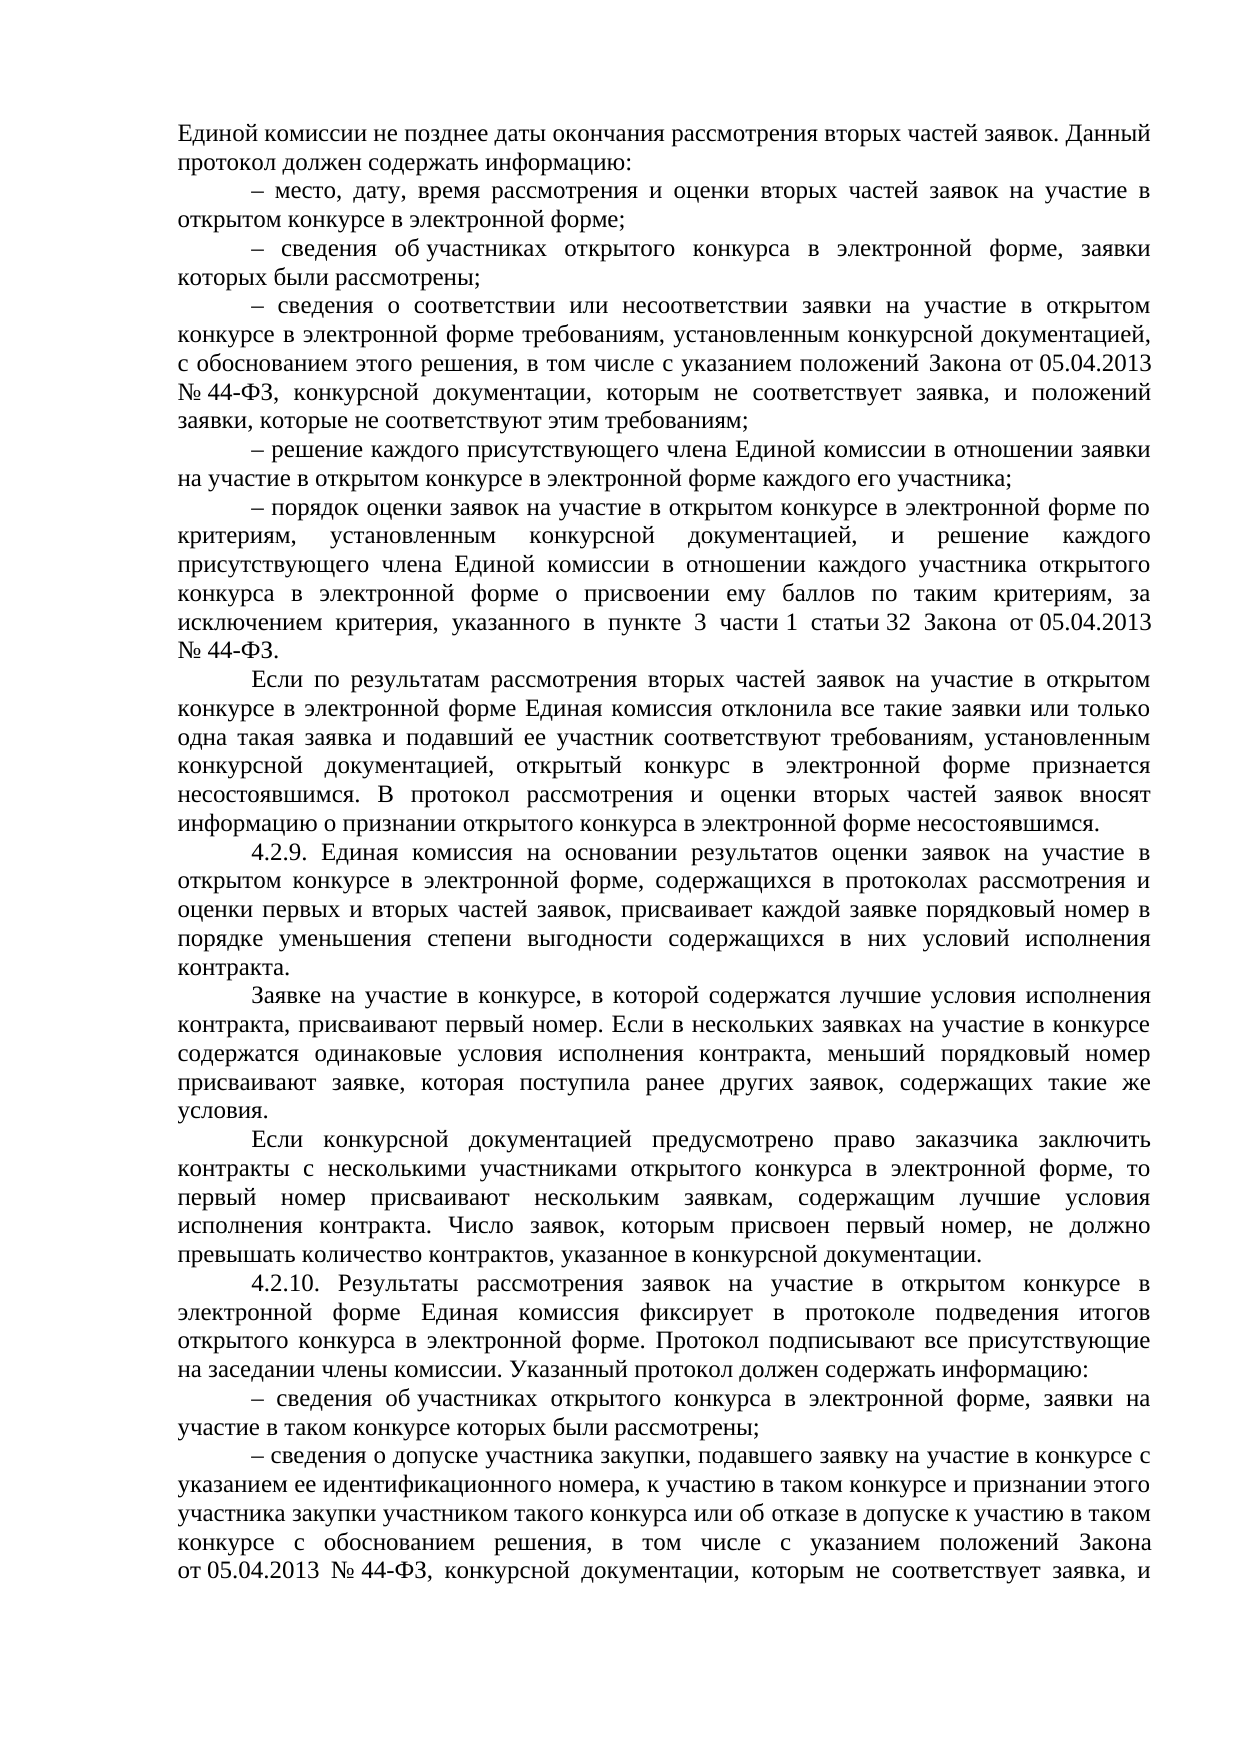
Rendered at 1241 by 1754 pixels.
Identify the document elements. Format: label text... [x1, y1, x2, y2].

text Заявке на участие в конкурсе, в которой содержатся лучшие условия исполнения контракта, присваивают первый номер. Если в нескольких заявках на участие в конкурсе содержатся одинаковые условия исполнения контракта, меньший порядковый номер присваивают заявке, которая поступила ранее других заявок, содержащих такие же условия. [177, 981, 1152, 1124]
text Если по результатам рассмотрения вторых частей заявок на участие в открытом конкурсе в электронной форме Единая комиссия отклонила все такие заявки или только одна такая заявка и подавший ее участник соответствуют требованиям, установленным конкурсной документацией, открытый конкурс в электронной форме признается несостоявшимся. В протокол рассмотрения и оценки вторых частей заявок вносят информацию о признании открытого конкурса в электронной форме несостоявшимся. [177, 664, 1152, 837]
text – сведения об участниках открытого конкурса в электронной форме, заявки на участие в таком конкурсе которых были рассмотрены; [177, 1383, 1152, 1441]
text – решение каждого присутствующего члена Единой комиссии в отношении заявки на участие в открытом конкурсе в электронной форме каждого его участника; [177, 434, 1152, 492]
text – сведения о соответствии или несоответствии заявки на участие в открытом конкурсе в электронной форме требованиям, установленным конкурсной документацией, с обоснованием этого решения, в том числе с указанием положений Закона от 05.04.2013 № 44-ФЗ, конкурсной документации, которым не соответствует заявка, и положений заявки, которые не соответствуют этим требованиям; [177, 291, 1152, 434]
text – сведения об участниках открытого конкурса в электронной форме, заявки которых были рассмотрены; [177, 233, 1152, 291]
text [177, 1441, 1152, 1584]
text – место, дату, время рассмотрения и оценки вторых частей заявок на участие в открытом конкурсе в электронной форме; [177, 176, 1152, 233]
text – порядок оценки заявок на участие в открытом конкурсе в электронной форме по критериям, установленным конкурсной документацией, и решение каждого присутствующего члена Единой комиссии в отношении каждого участника открытого конкурса в электронной форме о присвоении ему баллов по таким критериям, за исключением критерия, указанного в пункте 3 части 1 статьи 32 Закона от 05.04.2013 № 44-ФЗ. [177, 492, 1152, 664]
text 4.2.10. Результаты рассмотрения заявок на участие в открытом конкурсе в электронной форме Единая комиссия фиксирует в протоколе подведения итогов открытого конкурса в электронной форме. Протокол подписывают все присутствующие на заседании члены комиссии. Указанный протокол должен содержать информацию: [177, 1268, 1152, 1383]
text 4.2.9. Единая комиссия на основании результатов оценки заявок на участие в открытом конкурсе в электронной форме, содержащихся в протоколах рассмотрения и оценки первых и вторых частей заявок, присваивает каждой заявке порядковый номер в порядке уменьшения степени выгодности содержащихся в них условий исполнения контракта. [177, 837, 1152, 981]
text Если конкурсной документацией предусмотрено право заказчика заключить контракты с несколькими участниками открытого конкурса в электронной форме, то первый номер присваивают нескольким заявкам, содержащим лучшие условия исполнения контракта. Число заявок, которым присвоен первый номер, не должно превышать количество контрактов, указанное в конкурсной документации. [177, 1124, 1152, 1268]
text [177, 118, 1152, 176]
